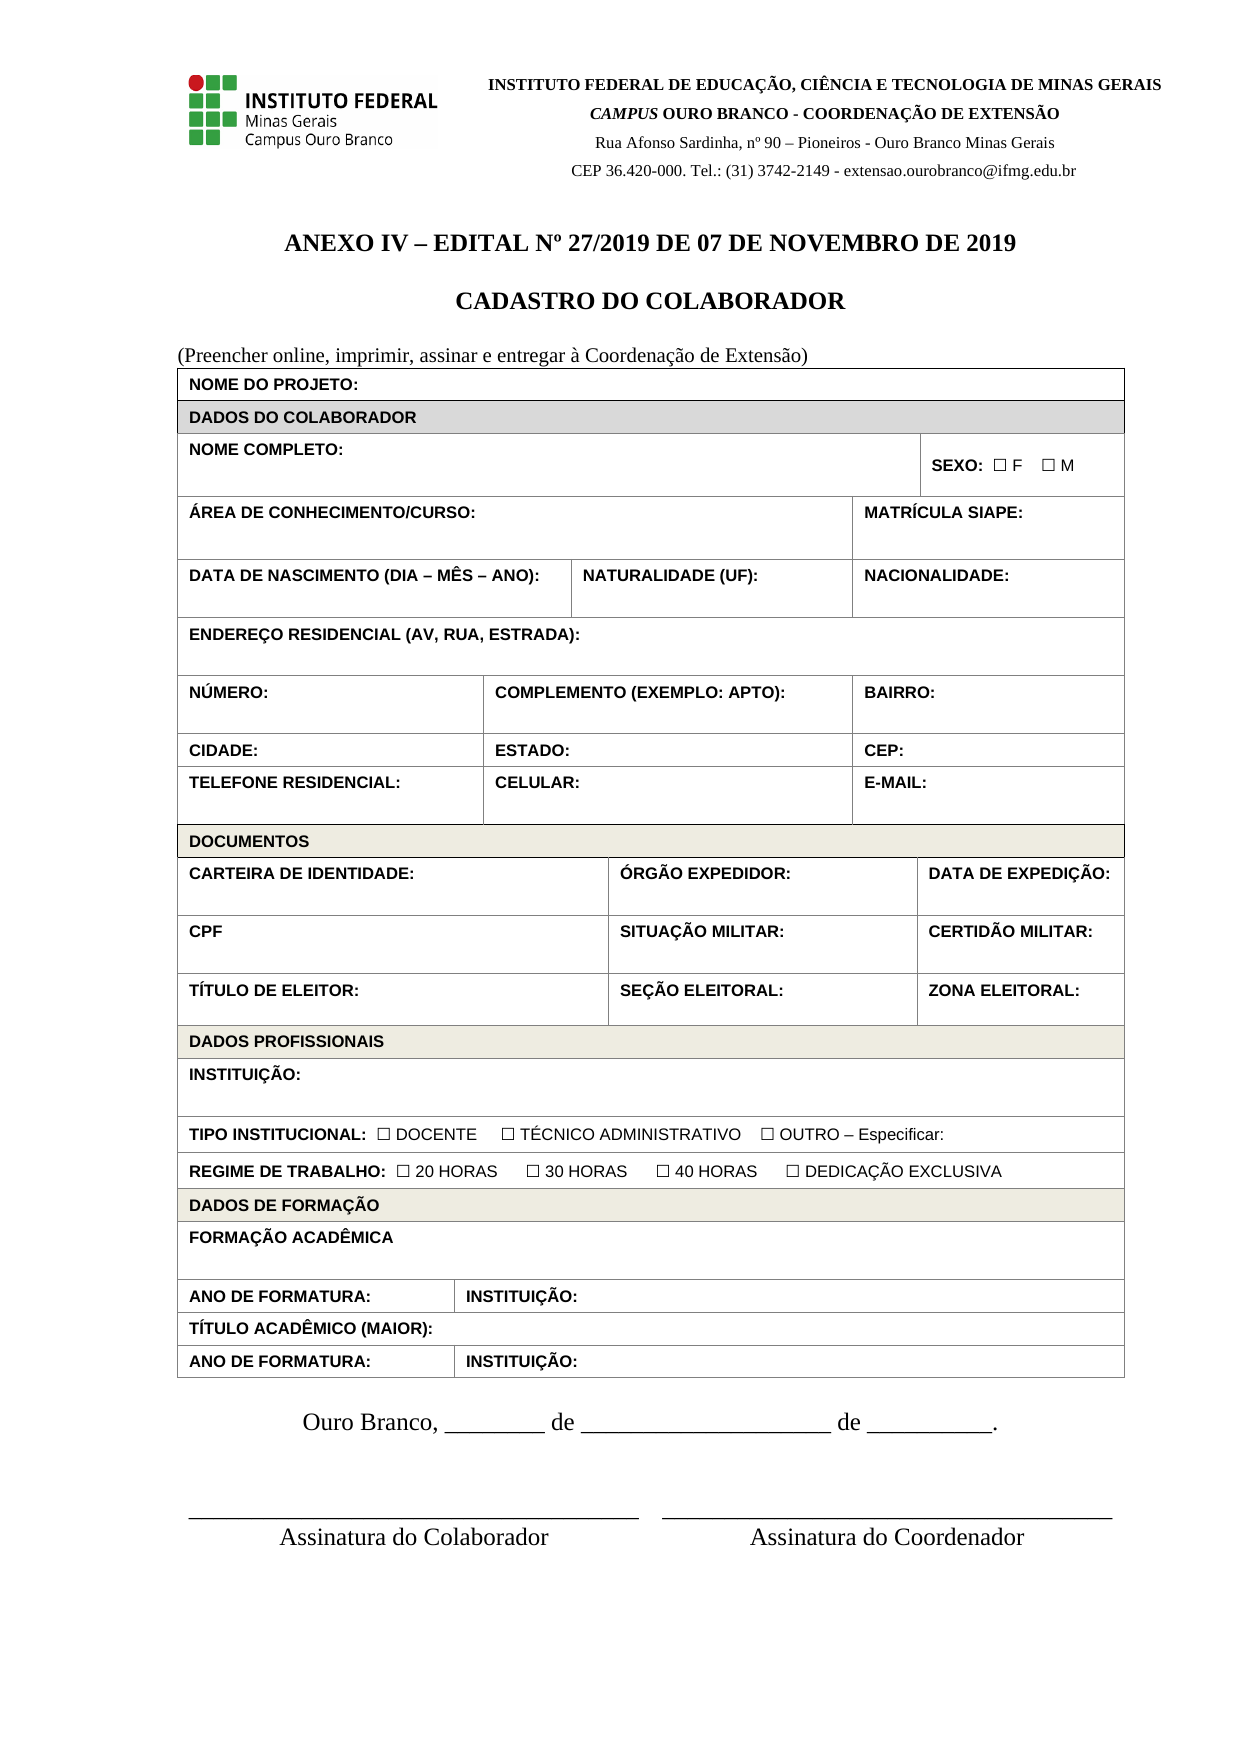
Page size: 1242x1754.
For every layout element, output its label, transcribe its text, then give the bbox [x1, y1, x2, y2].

table_cell telefone residencial: [178, 767, 483, 824]
table_cell data de nascimento (dia – mês – ano): [178, 560, 571, 617]
table_cell DADOS DE FORMAÇÃO [178, 1189, 1124, 1221]
table_cell nacionalidade: [853, 560, 1124, 617]
table_cell nome completo: [178, 434, 920, 496]
table_header ____________________________________ Assinatura do Coordenador [650, 1493, 1123, 1551]
table_cell órgão expedidor: [609, 858, 917, 915]
table_cell DADOS PROFISSIONAIS [178, 1026, 1124, 1058]
table_cell área de conhecimento/curso: [178, 497, 852, 559]
table_cell bairro: [853, 676, 1124, 733]
table_cell estado: [484, 734, 852, 766]
table_cell REGIME DE TRABALHO: 20 HORAS 30 HORAS 40 HORAS DEDICAÇÃO EXCLUSIVA [178, 1153, 1124, 1188]
table_cell matrícula siape: [853, 497, 1124, 559]
text (Preencher online, imprimir, assinar e entregar à Coordenação de Extensão) [177, 343, 1123, 367]
table_cell INSTITUIÇÃO: [178, 1059, 1124, 1116]
text ANEXO IV – EDITAL Nº 27/2019 DE 07 DE NOVEMBRO DE 2019 [177, 228, 1123, 257]
table_cell TÍTULO DE ELEITOR: [178, 974, 608, 1025]
table_cell ANO DE FORMATURA: [178, 1280, 454, 1312]
table_cell SEÇÃO ELEITORAL: [609, 974, 917, 1025]
table_cell E-mail: [853, 767, 1124, 824]
table_cell Dados do COLABORADOR [178, 401, 1124, 433]
table_header NOME DO PROJETO: [178, 369, 1124, 400]
table_header ____________________________________ Assinatura do Colaborador [177, 1493, 650, 1551]
table_cell SEXO: F M [921, 434, 1124, 496]
table_cell endereço residencial (Av, rua, estrada): [178, 618, 1124, 675]
table_cell CEP: [853, 734, 1124, 766]
table_cell data de expedição: [918, 858, 1124, 915]
table_cell INSTITUIÇÃO: [455, 1346, 1124, 1377]
table_cell cidade: [178, 734, 483, 766]
table_cell cpf [178, 916, 608, 973]
table_cell documentos [178, 825, 1124, 857]
table_cell TÍTULO ACADÊMICO (MAIOR): [178, 1313, 1124, 1344]
text cadastro do COLABORADOR [177, 286, 1123, 314]
table_cell FORMAÇÃO ACADÊMICA [178, 1222, 1124, 1279]
table_cell celular: [484, 767, 852, 824]
table_cell TIPO INSTITUCIONAL: DOCENTE TÉCNICO ADMINISTRATIVO OUTRO – Especificar: [178, 1117, 1124, 1152]
table_cell ZONA ELEITORAL: [918, 974, 1124, 1025]
table_cell certidão militar: [918, 916, 1124, 973]
text Ouro Branco, ________ de ____________________ de __________. [177, 1407, 1123, 1436]
table_cell ANO DE FORMATURA: [178, 1346, 454, 1377]
table_cell complemento (exemplo: Apto): [484, 676, 852, 733]
table_cell INSTITUIÇÃO: [455, 1280, 1124, 1312]
picture [188, 75, 438, 149]
table_cell número: [178, 676, 483, 733]
table_cell naturalidade (uf): [572, 560, 852, 617]
table_cell situação militar: [609, 916, 917, 973]
table_cell carteira de identidade: [178, 858, 608, 915]
